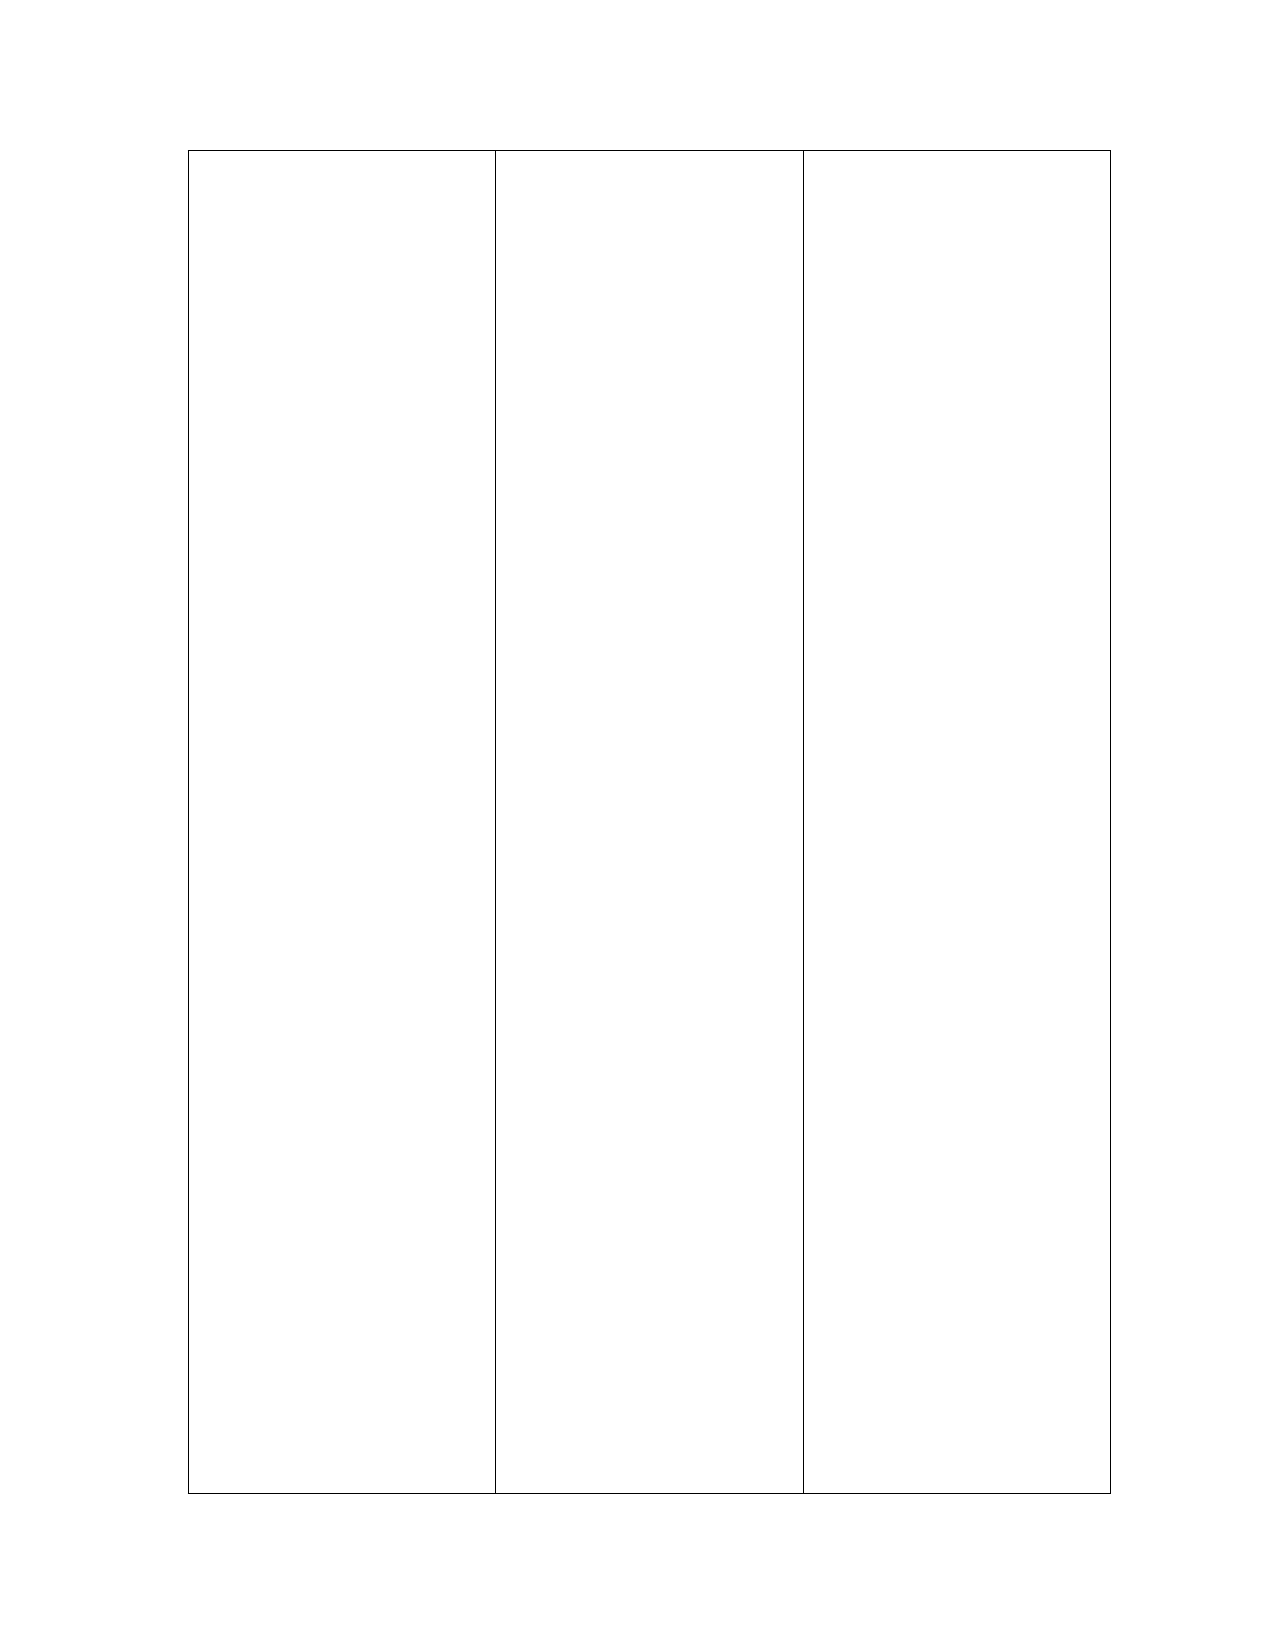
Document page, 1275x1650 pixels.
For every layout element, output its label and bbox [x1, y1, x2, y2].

table_cell [804, 151, 1110, 1493]
table_cell [189, 151, 495, 1493]
table_cell [496, 151, 803, 1493]
